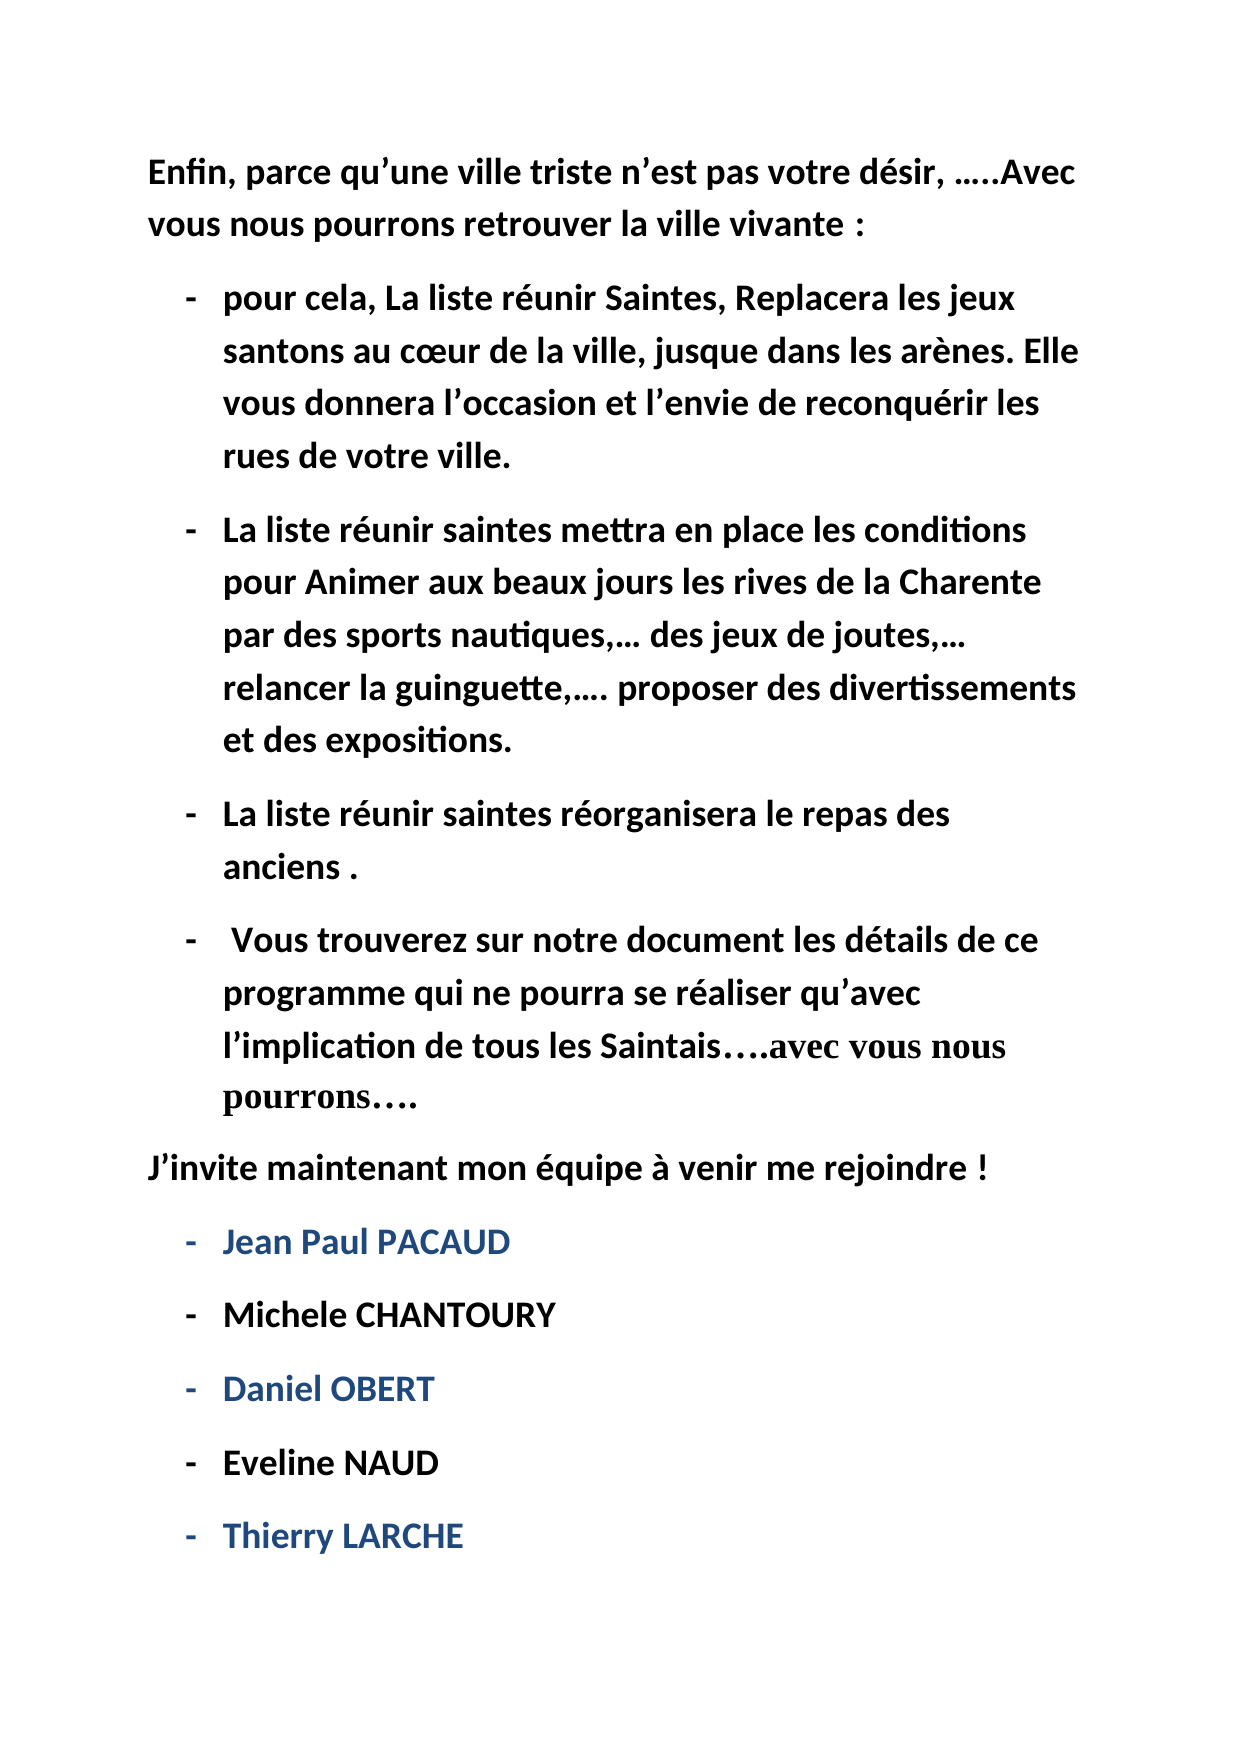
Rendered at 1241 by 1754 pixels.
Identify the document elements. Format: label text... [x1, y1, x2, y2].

list La liste réunir saintes mettra en place les conditions pour Animer aux beaux jours les rives de la Charente par des sports nautiques,… des jeux de joutes,… relancer la guinguette,…. proposer des divertissements et des expositions. [185, 506, 1093, 762]
list Thierry LARCHE [185, 1512, 1093, 1558]
list La liste réunir saintes réorganisera le repas des anciens . [185, 790, 1093, 888]
list Vous trouverez sur notre document les détails de ce programme qui ne pourra se réaliser qu’avec l’implication de tous les Saintais….avec vous nous pourrons…. [185, 916, 1093, 1117]
list Jean Paul PACAUD [185, 1218, 1093, 1264]
list Daniel OBERT [185, 1365, 1093, 1411]
list Eveline NAUD [185, 1438, 1093, 1484]
list pour cela, La liste réunir Saintes, Replacera les jeux santons au cœur de la ville, jusque dans les arènes. Elle vous donnera l’occasion et l’envie de reconquérir les rues de votre ville. [185, 274, 1093, 478]
list Michele CHANTOURY [185, 1291, 1093, 1337]
text J’invite maintenant mon équipe à venir me rejoindre ! [148, 1144, 1093, 1190]
text Enfin, parce qu’une ville triste n’est pas votre désir, …..Avec vous nous pourrons retrouver la ville vivante : [148, 148, 1093, 246]
